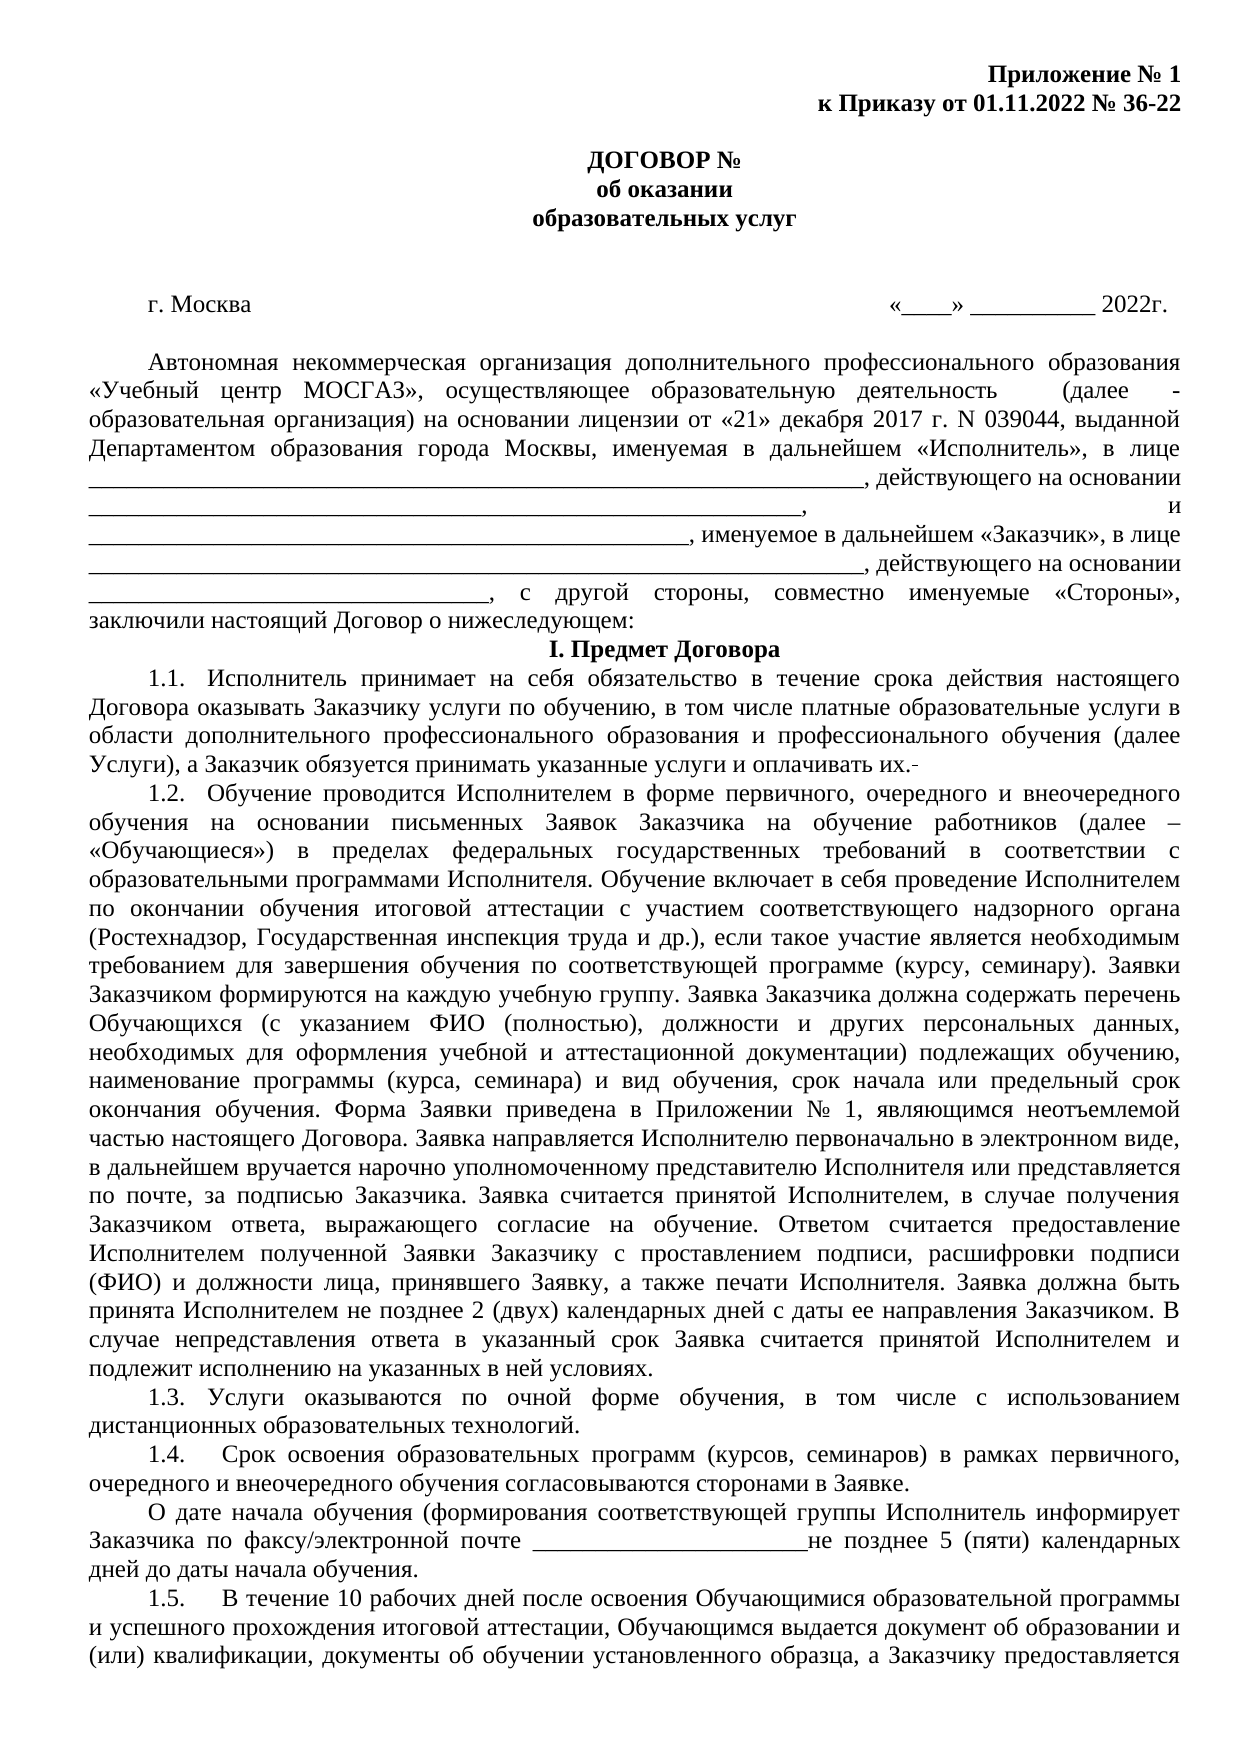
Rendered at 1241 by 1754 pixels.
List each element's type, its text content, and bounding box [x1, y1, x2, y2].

text I. Предмет Договора [89, 634, 1181, 663]
text г. Москва «____» __________ 2022г. [89, 289, 1181, 318]
list Исполнитель принимает на себя обязательство в течение срока действия настоящего Договора оказывать Заказчику услуги по обучению, в том числе платные образовательные услуги в области дополнительного профессионального образования и профессионального обучения (далее Услуги), а Заказчик обязуется принимать указанные услуги и оплачивать их. [89, 663, 1181, 778]
list Обучение проводится Исполнителем в форме первичного, очередного и внеочередного обучения на основании письменных Заявок Заказчика на обучение работников (далее – «Обучающиеся») в пределах федеральных государственных требований в соответствии с образовательными программами Исполнителя. Обучение включает в себя проведение Исполнителем по окончании обучения итоговой аттестации с участием соответствующего надзорного органа (Ростехнадзор, Государственная инспекция труда и др.), если такое участие является необходимым требованием для завершения обучения по соответствующей программе (курсу, семинару). Заявки Заказчиком формируются на каждую учебную группу. Заявка Заказчика должна содержать перечень Обучающихся (с указанием ФИО (полностью), должности и других персональных данных, необходимых для оформления учебной и аттестационной документации) подлежащих обучению, наименование программы (курса, семинара) и вид обучения, срок начала или предельный срок окончания обучения. Форма Заявки приведена в Приложении № 1, являющимся неотъемлемой частью настоящего Договора. Заявка направляется Исполнителю первоначально в электронном виде, в дальнейшем вручается нарочно уполномоченному представителю Исполнителя или представляется по почте, за подписью Заказчика. Заявка считается принятой Исполнителем, в случае получения Заказчиком ответа, выражающего согласие на обучение. Ответом считается предоставление Исполнителем полученной Заявки Заказчику с проставлением подписи, расшифровки подписи (ФИО) и должности лица, принявшего Заявку, а также печати Исполнителя. Заявка должна быть принята Исполнителем не позднее 2 (двух) календарных дней с даты ее направления Заказчиком. В случае непредставления ответа в указанный срок Заявка считается принятой Исполнителем и подлежит исполнению на указанных в ней условиях. [89, 778, 1181, 1382]
title Приложение № 1 [148, 59, 1181, 88]
text О дате начала обучения (формирования соответствующей группы Исполнитель информирует Заказчика по факсу/электронной почте ______________________не позднее 5 (пяти) календарных дней до даты начала обучения. [89, 1497, 1181, 1583]
title ДОГОВОР № [148, 145, 1181, 174]
title к Приказу от 01.11.2022 № 36-22 [148, 88, 1181, 117]
list Услуги оказываются по очной форме обучения, в том числе с использованием дистанционных образовательных технологий. [89, 1382, 1181, 1439]
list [89, 1583, 1181, 1669]
title образовательных услуг [89, 203, 1181, 232]
text Автономная некоммерческая организация дополнительного профессионального образования «Учебный центр МОСГАЗ», осуществляющее образовательную деятельность (далее - образовательная организация) на основании лицензии от «21» декабря 2017 г. N 039044, выданной Департаментом образования города Москвы, именуемая в дальнейшем «Исполнитель», в лице ______________________________________________________________, действующего на основании _________________________________________________________, и ________________________________________________, именуемое в дальнейшем «Заказчик», в лице ______________________________________________________________, действующего на основании ________________________________, с другой стороны, совместно именуемые «Стороны», заключили настоящий Договор о нижеследующем: [89, 347, 1181, 634]
title об оказании [89, 174, 1181, 203]
list Срок освоения образовательных программ (курсов, семинаров) в рамках первичного, очередного и внеочередного обучения согласовываются сторонами в Заявке. [89, 1439, 1181, 1497]
